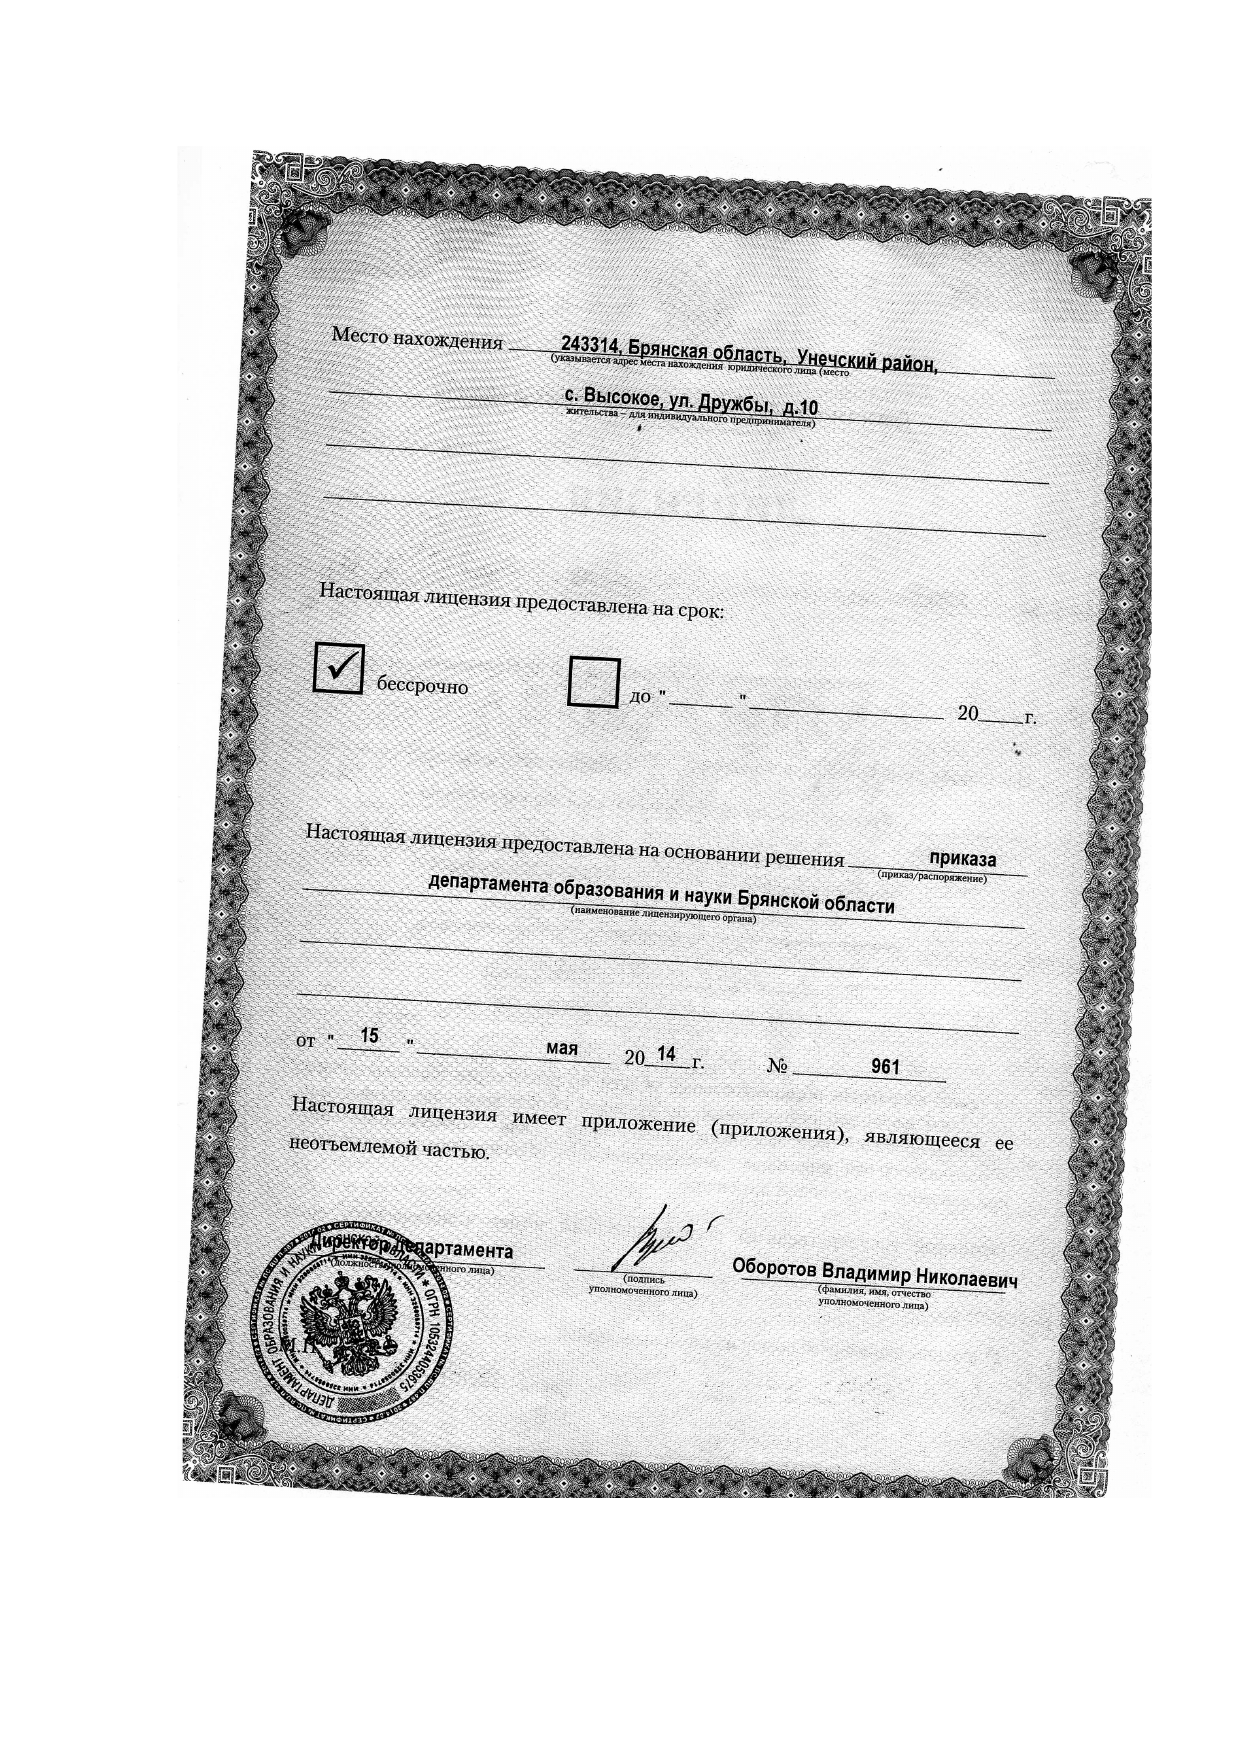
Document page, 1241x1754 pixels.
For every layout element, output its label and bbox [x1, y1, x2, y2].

picture [177, 146, 1152, 1498]
